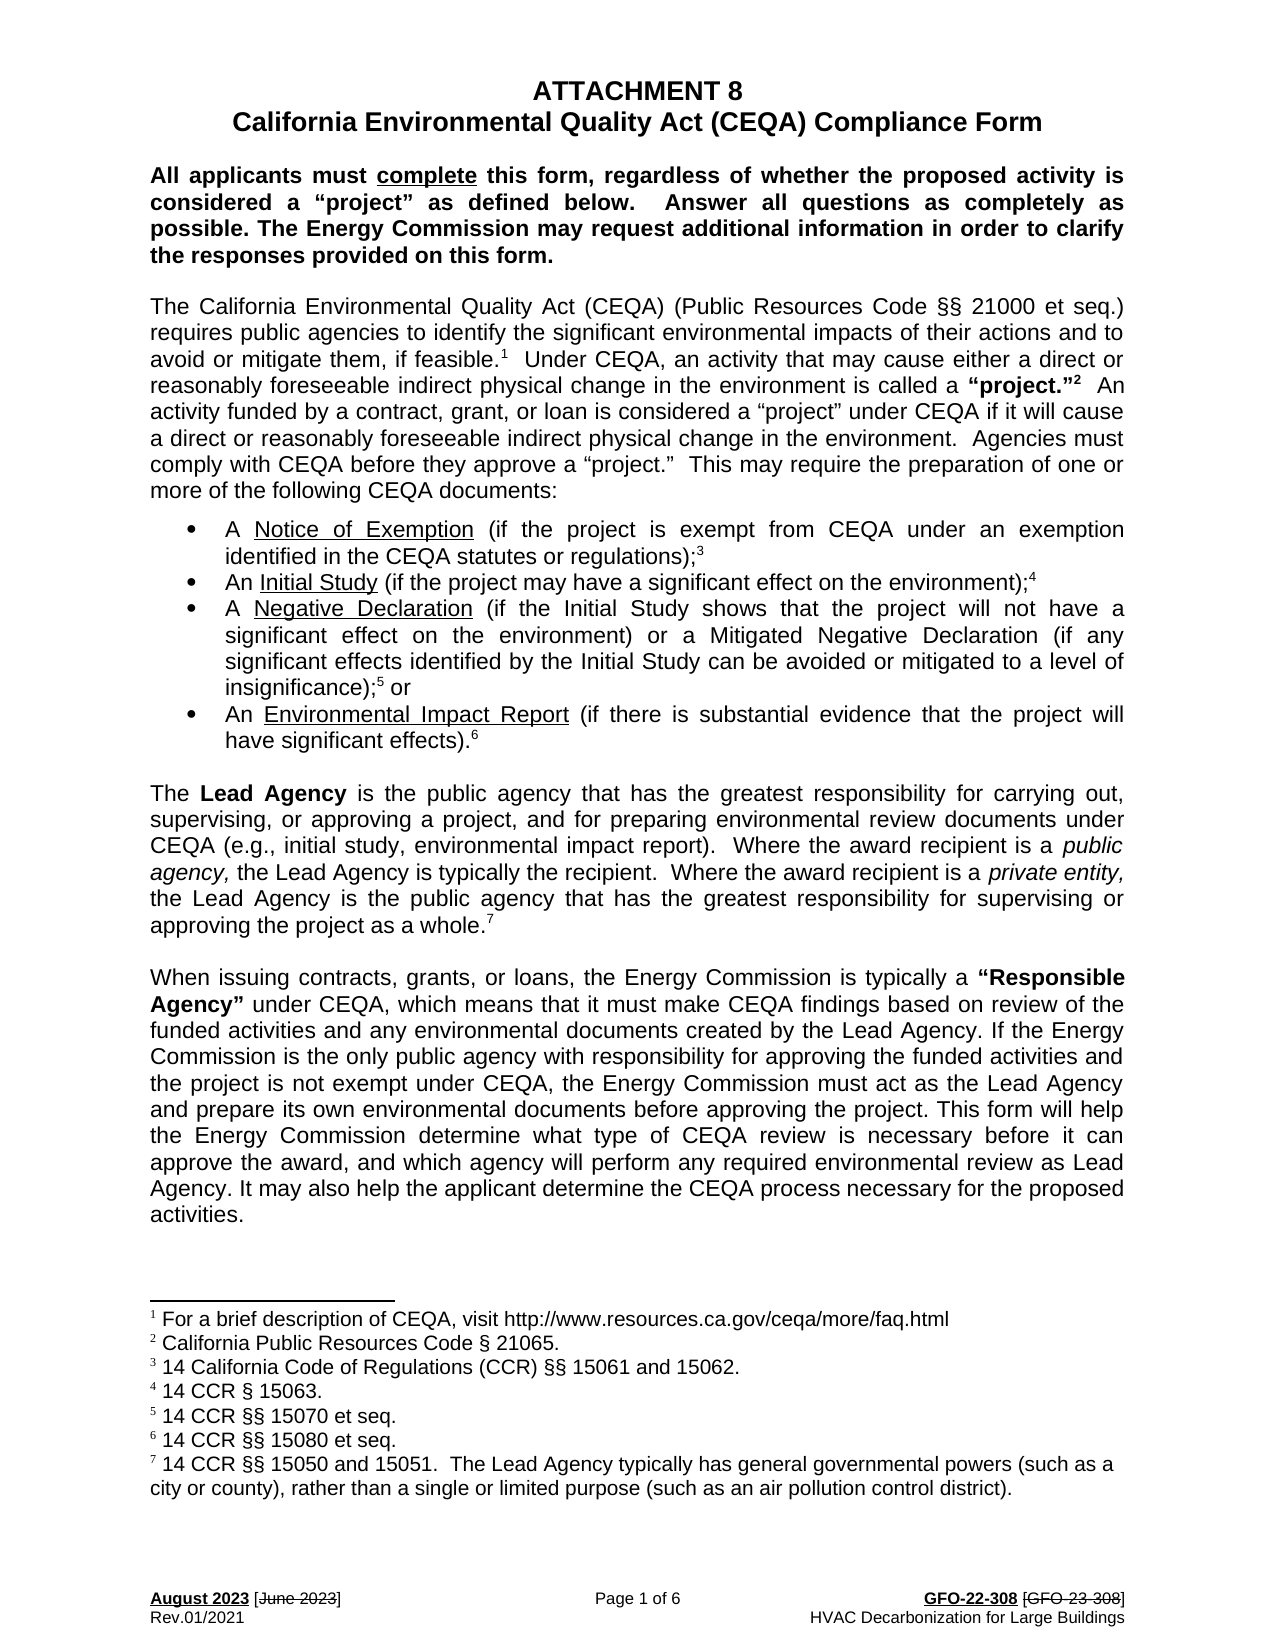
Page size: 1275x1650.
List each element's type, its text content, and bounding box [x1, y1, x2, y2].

list An Initial Study (if the project may have a significant effect on the environment); [187, 569, 1125, 595]
list An Environmental Impact Report (if there is substantial evidence that the project will have significant effects). [187, 701, 1125, 753]
text The Lead Agency is the public agency that has the greatest responsibility for carrying out, supervising, or approving a project, and for preparing environmental review documents under CEQA (e.g., initial study, environmental impact report). Where the award recipient is a public agency, the Lead Agency is typically the recipient. Where the award recipient is a private entity, the Lead Agency is the public agency that has the greatest responsibility for supervising or approving the project as a whole. [150, 780, 1125, 938]
list A Negative Declaration (if the Initial Study shows that the project will not have a significant effect on the environment) or a Mitigated Negative Declaration (if any significant effects identified by the Initial Study can be avoided or mitigated to a level of insignificance); or [187, 595, 1125, 701]
text All applicants must complete this form, regardless of whether the proposed activity is considered a “project” as defined below. Answer all questions as completely as possible. The Energy Commission may request additional information in order to clarify the responses provided on this form. [150, 162, 1125, 268]
list A Notice of Exemption (if the project is exempt from CEQA under an exemption identified in the CEQA statutes or regulations); [187, 516, 1125, 569]
text When issuing contracts, grants, or loans, the Energy Commission is typically a “Responsible Agency” under CEQA, which means that it must make CEQA findings based on review of the funded activities and any environmental documents created by the Lead Agency. If the Energy Commission is the only public agency with responsibility for approving the funded activities and the project is not exempt under CEQA, the Energy Commission must act as the Lead Agency and prepare its own environmental documents before approving the project. This form will help the Energy Commission determine what type of CEQA review is necessary before it can approve the award, and which agency will perform any required environmental review as Lead Agency. It may also help the applicant determine the CEQA process necessary for the proposed activities. [150, 964, 1125, 1228]
text The California Environmental Quality Act (CEQA) (Public Resources Code §§ 21000 et seq.) requires public agencies to identify the significant environmental impacts of their actions and to avoid or mitigate them, if feasible. Under CEQA, an activity that may cause either a direct or reasonably foreseeable indirect physical change in the environment is called a “project.” An activity funded by a contract, grant, or loan is considered a “project” under CEQA if it will cause a direct or reasonably foreseeable indirect physical change in the environment. Agencies must comply with CEQA before they approve a “project.” This may require the preparation of one or more of the following CEQA documents: [150, 293, 1125, 504]
